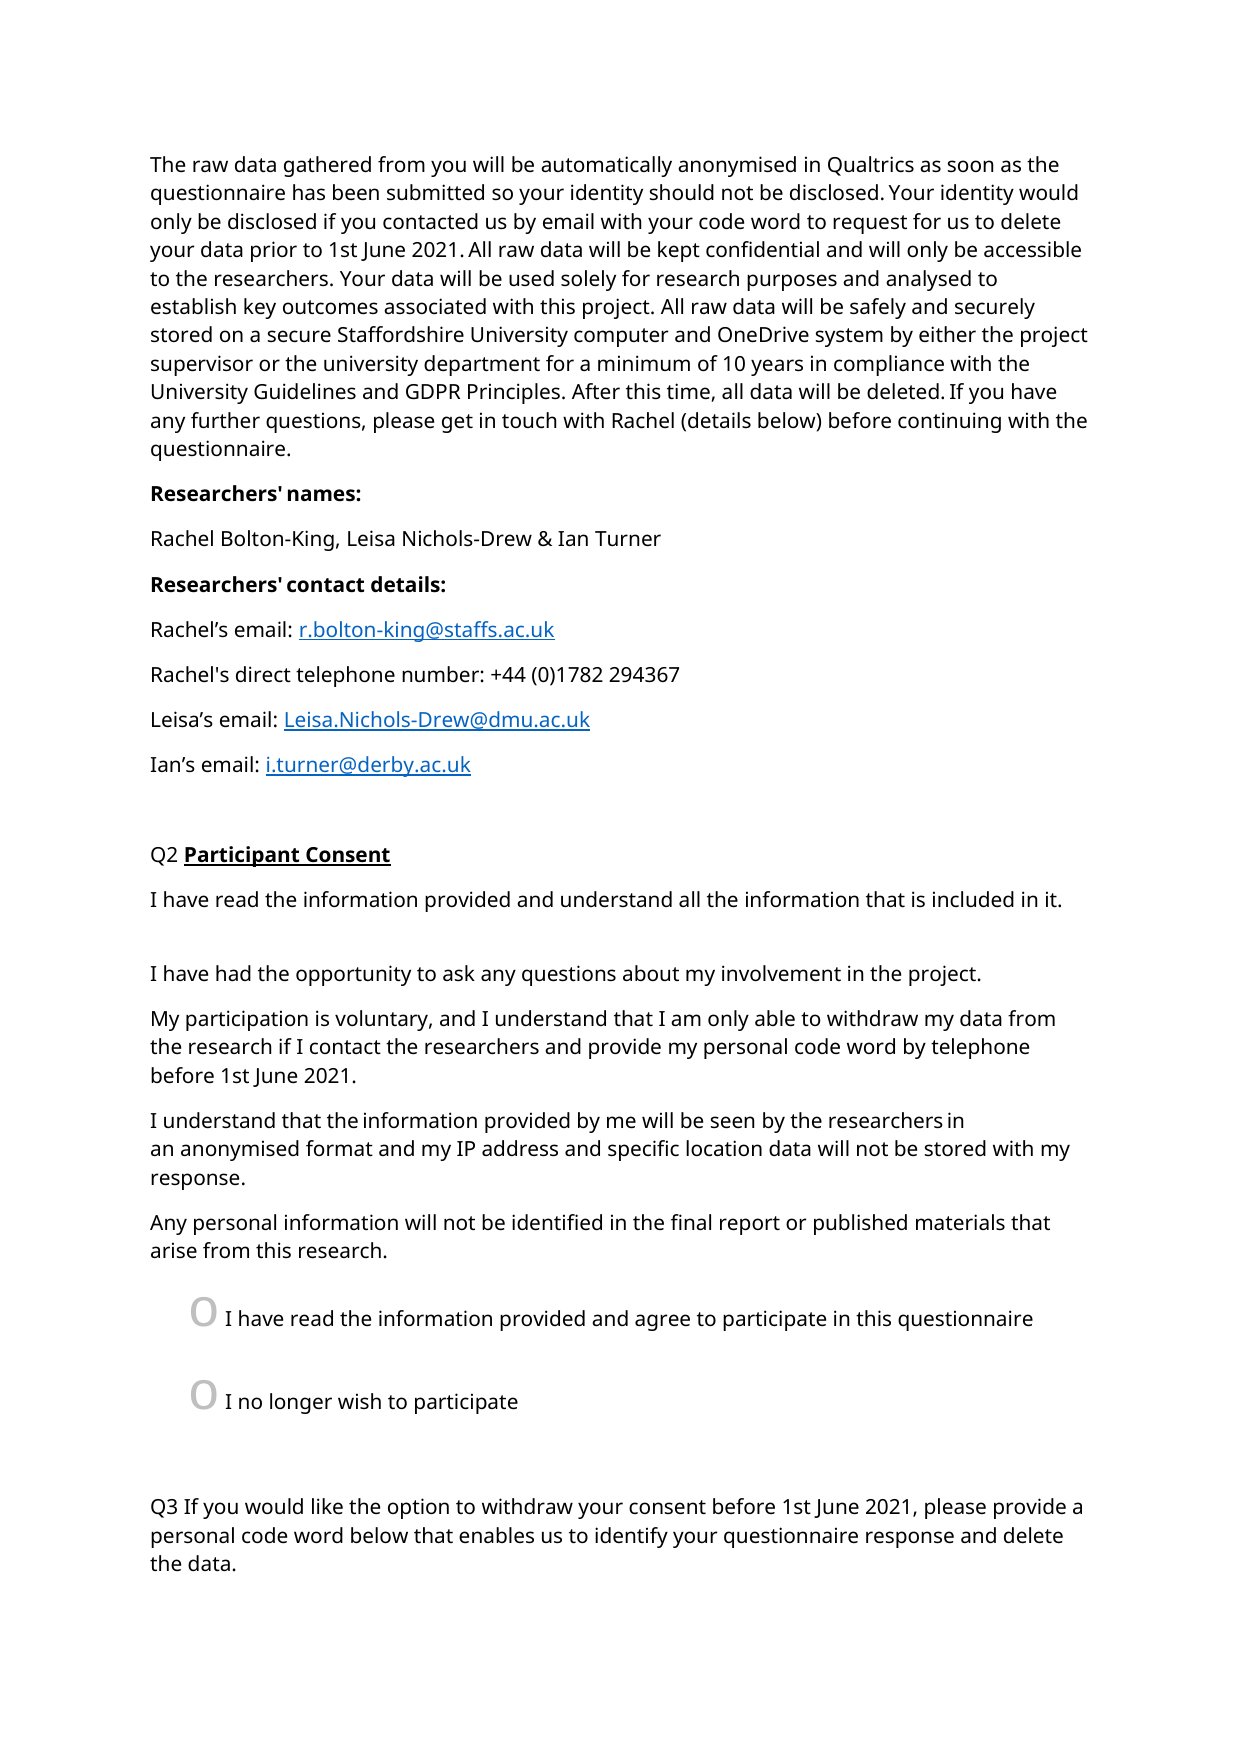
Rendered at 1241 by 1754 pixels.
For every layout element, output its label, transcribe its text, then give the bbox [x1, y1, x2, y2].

text I understand that the information provided by me will be seen by the researchers in an anonymised format and my IP address and specific location data will not be stored with my response. [150, 1106, 1090, 1191]
text I have read the information provided and understand all the information that is included in it. [150, 885, 1090, 942]
text Researchers' contact details: [150, 570, 1090, 598]
text Researchers' names: [150, 479, 1090, 508]
text Rachel’s email: r.bolton-king@staffs.ac.uk [150, 615, 1090, 643]
text I have had the opportunity to ask any questions about my involvement in the project. [150, 959, 1090, 987]
list I no longer wish to participate [187, 1364, 1090, 1426]
text Rachel's direct telephone number: +44 (0)1782 294367 [150, 660, 1090, 688]
text Any personal information will not be identified in the final report or published materials that arise from this research. [150, 1208, 1090, 1265]
list I have read the information provided and agree to participate in this questionnaire [187, 1282, 1090, 1343]
text Ian’s email: i.turner@derby.ac.uk [150, 750, 1090, 778]
text Q3 If you would like the option to withdraw your consent before 1st June 2021, please provide a personal code word below that enables us to identify your questionnaire response and delete the data. [150, 1492, 1090, 1578]
text My participation is voluntary, and I understand that I am only able to withdraw my data from the research if I contact the researchers and provide my personal code word by telephone before 1st June 2021. [150, 1004, 1090, 1089]
text Leisa’s email: Leisa.Nichols-Drew@dmu.ac.uk [150, 705, 1090, 733]
text Q2 Participant Consent [150, 840, 1090, 869]
text The raw data gathered from you will be automatically anonymised in Qualtrics as soon as the questionnaire has been submitted so your identity should not be disclosed. Your identity would only be disclosed if you contacted us by email with your code word to request for us to delete your data prior to 1st June 2021. All raw data will be kept confidential and will only be accessible to the researchers. Your data will be used solely for research purposes and analysed to establish key outcomes associated with this project. All raw data will be safely and securely stored on a secure Staffordshire University computer and OneDrive system by either the project supervisor or the university department for a minimum of 10 years in compliance with the University Guidelines and GDPR Principles. After this time, all data will be deleted. If you have any further questions, please get in touch with Rachel (details below) before continuing with the questionnaire. [150, 150, 1090, 463]
text Rachel Bolton-King, Leisa Nichols-Drew & Ian Turner [150, 524, 1090, 553]
